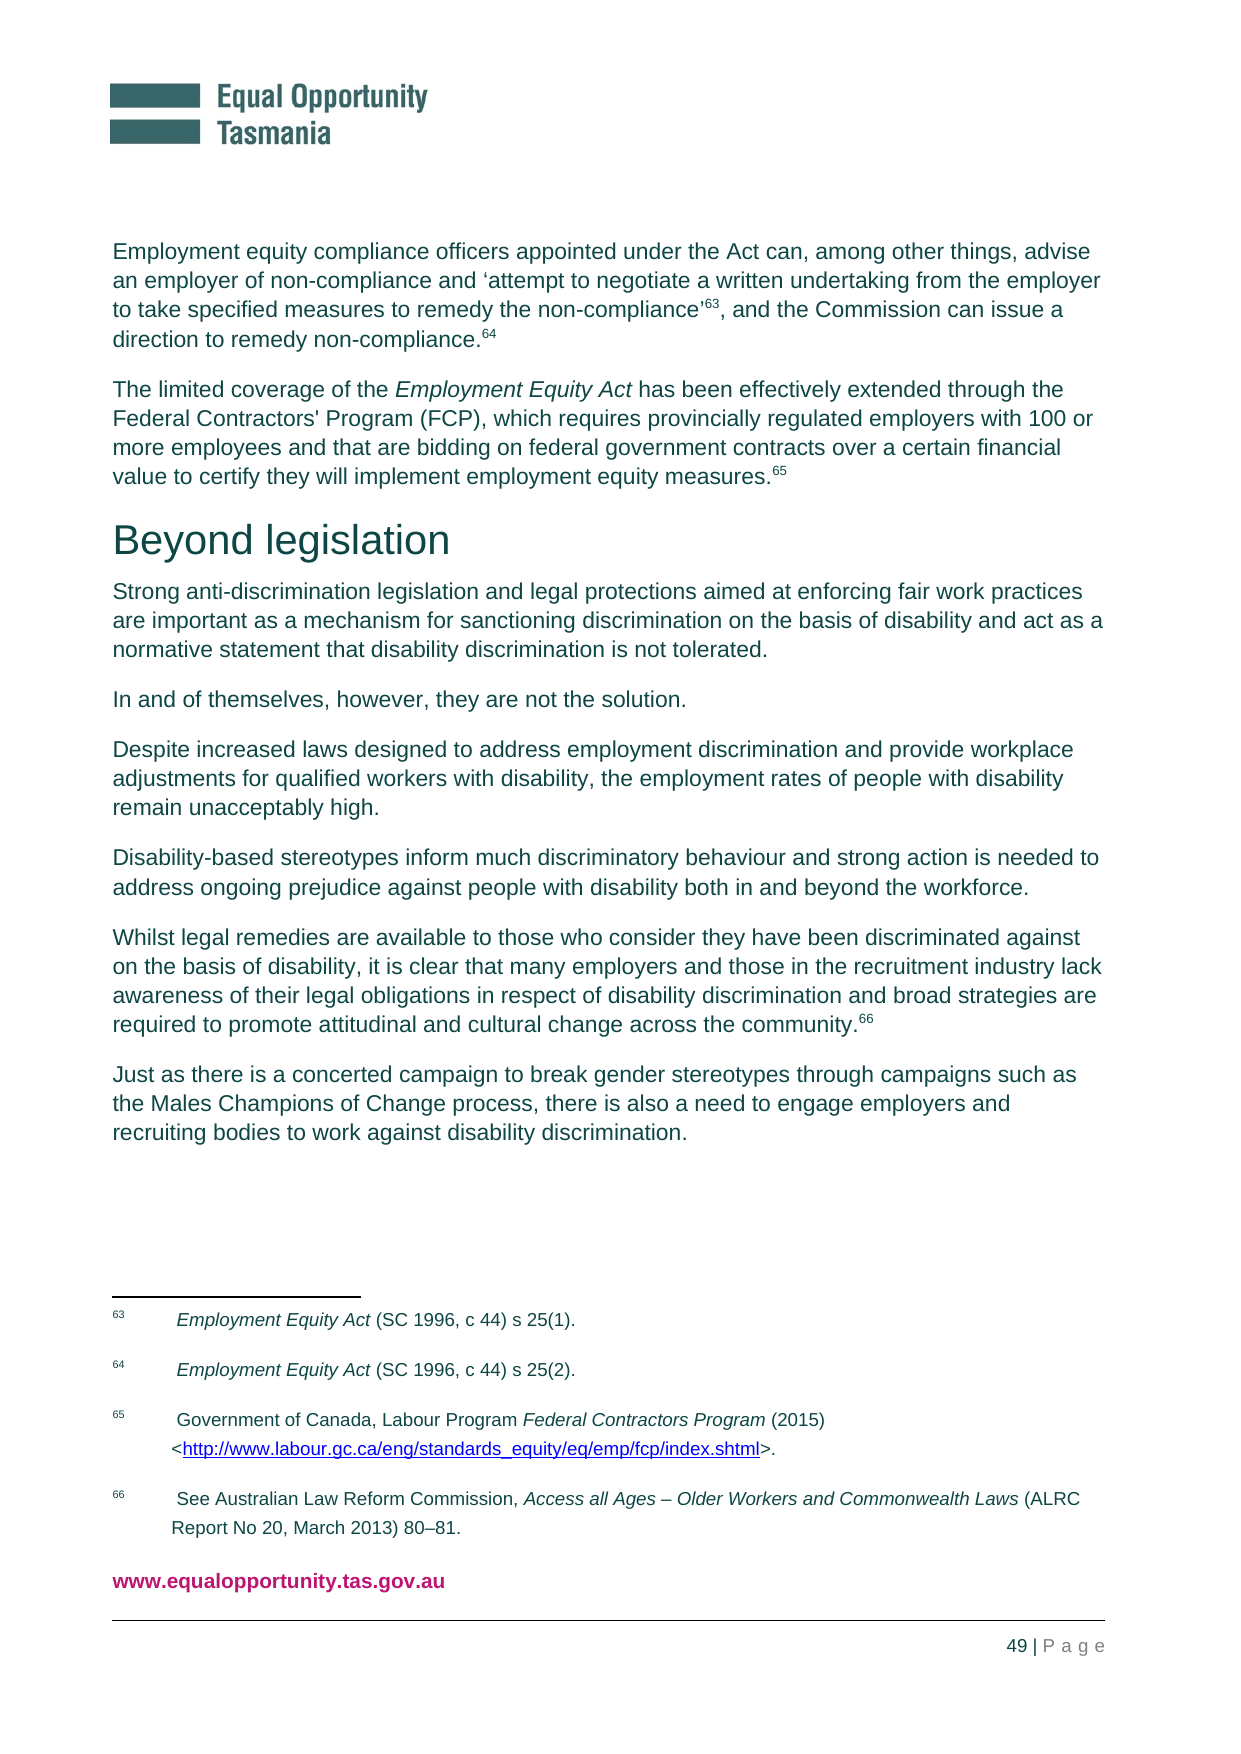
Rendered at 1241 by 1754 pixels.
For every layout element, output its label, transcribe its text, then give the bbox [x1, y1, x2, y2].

text Despite increased laws designed to address employment discrimination and provide workplace adjustments for qualified workers with disability, the employment rates of people with disability remain unacceptably high. [112, 734, 1105, 822]
text Whilst legal remedies are available to those who consider they have been discriminated against on the basis of disability, it is clear that many employers and those in the recruitment industry lack awareness of their legal obligations in respect of disability discrimination and broad strategies are required to promote attitudinal and cultural change across the community. [112, 922, 1105, 1038]
picture [110, 76, 1144, 149]
subtitle Beyond legislation [112, 515, 1105, 563]
text Strong anti-discrimination legislation and legal protections aimed at enforcing fair work practices are important as a mechanism for sanctioning discrimination on the basis of disability and act as a normative statement that disability discrimination is not tolerated. [112, 576, 1105, 663]
text Just as there is a concerted campaign to break gender stereotypes through campaigns such as the Males Champions of Change process, there is also a need to engage employers and recruiting bodies to work against disability discrimination. [112, 1059, 1105, 1147]
text Employment equity compliance officers appointed under the Act can, among other things, advise an employer of non-compliance and ‘attempt to negotiate a written undertaking from the employer to take specified measures to remedy the non-compliance’, and the Commission can issue a direction to remedy non-compliance. [112, 236, 1105, 353]
text Disability-based stereotypes inform much discriminatory behaviour and strong action is needed to address ongoing prejudice against people with disability both in and beyond the workforce. [112, 842, 1105, 901]
text In and of themselves, however, they are not the solution. [112, 684, 1105, 713]
text The limited coverage of the Employment Equity Act has been effectively extended through the Federal Contractors' Program (FCP), which requires provincially regulated employers with 100 or more employees and that are bidding on federal government contracts over a certain financial value to certify they will implement employment equity measures. [112, 374, 1105, 490]
